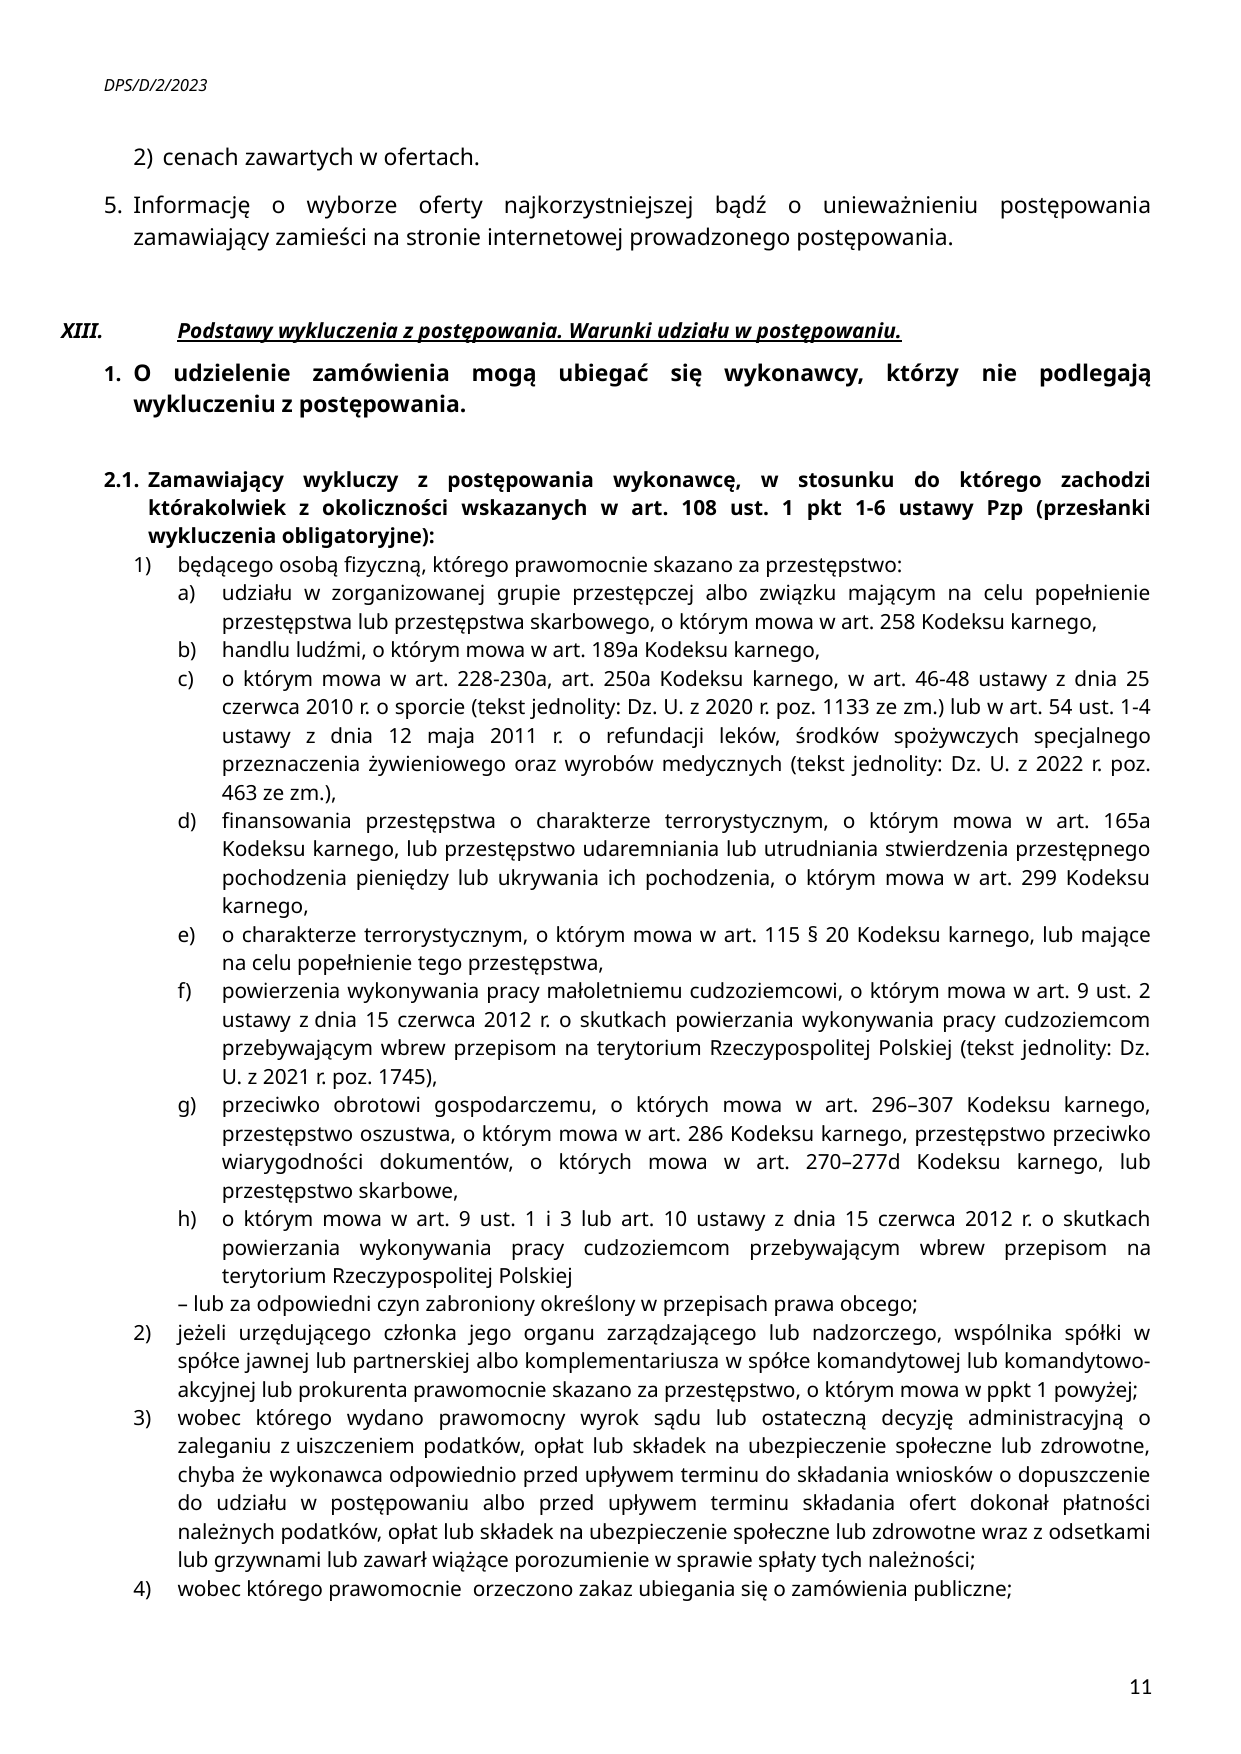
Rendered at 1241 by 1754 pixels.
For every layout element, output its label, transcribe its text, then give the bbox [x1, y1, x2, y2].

text – lub za odpowiedni czyn zabroniony określony w przepisach prawa obcego; [177, 1289, 1152, 1318]
list o którym mowa w art. 9 ust. 1 i 3 lub art. 10 ustawy z dnia 15 czerwca 2012 r. o skutkach powierzania wykonywania pracy cudzoziemcom przebywającym wbrew przepisom na terytorium Rzeczypospolitej Polskiej [177, 1204, 1152, 1289]
list finansowania przestępstwa o charakterze terrorystycznym, o którym mowa w art. 165a Kodeksu karnego, lub przestępstwo udaremniania lub utrudniania stwierdzenia przestępnego pochodzenia pieniędzy lub ukrywania ich pochodzenia, o którym mowa w art. 299 Kodeksu karnego, [177, 806, 1152, 920]
text 2) cenach zawartych w ofertach. [133, 141, 1152, 172]
list o charakterze terrorystycznym, o którym mowa w art. 115 § 20 Kodeksu karnego, lub mające na celu popełnienie tego przestępstwa, [177, 920, 1152, 977]
list przeciwko obrotowi gospodarczemu, o których mowa w art. 296–307 Kodeksu karnego, przestępstwo oszustwa, o którym mowa w art. 286 Kodeksu karnego, przestępstwo przeciwko wiarygodności dokumentów, o których mowa w art. 270–277d Kodeksu karnego, lub przestępstwo skarbowe, [177, 1090, 1152, 1204]
list O udzielenie zamówienia mogą ubiegać się wykonawcy, którzy nie podlegają wykluczeniu z postępowania. [103, 357, 1152, 420]
list jeżeli urzędującego członka jego organu zarządzającego lub nadzorczego, wspólnika spółki w spółce jawnej lub partnerskiej albo komplementariusza w spółce komandytowej lub komandytowo-akcyjnej lub prokurenta prawomocnie skazano za przestępstwo, o którym mowa w ppkt 1 powyżej; [133, 1318, 1152, 1403]
list o którym mowa w art. 228-230a, art. 250a Kodeksu karnego, w art. 46-48 ustawy z dnia 25 czerwca 2010 r. o sporcie (tekst jednolity: Dz. U. z 2020 r. poz. 1133 ze zm.) lub w art. 54 ust. 1-4 ustawy z dnia 12 maja 2011 r. o refundacji leków, środków spożywczych specjalnego przeznaczenia żywieniowego oraz wyrobów medycznych (tekst jednolity: Dz. U. z 2022 r. poz. 463 ze zm.), [177, 664, 1152, 806]
list wobec którego prawomocnie orzeczono zakaz ubiegania się o zamówienia publiczne; [133, 1574, 1152, 1602]
subtitle Podstawy wykluczenia z postępowania. Warunki udziału w postępowaniu. [103, 316, 1152, 345]
list będącego osobą fizyczną, którego prawomocnie skazano za przestępstwo: [133, 550, 1152, 578]
list Zamawiający wykluczy z postępowania wykonawcę, w stosunku do którego zachodzi którakolwiek z okoliczności wskazanych w art. 108 ust. 1 pkt 1-6 ustawy Pzp (przesłanki wykluczenia obligatoryjne): [103, 465, 1152, 550]
list wobec którego wydano prawomocny wyrok sądu lub ostateczną decyzję administracyjną o zaleganiu z uiszczeniem podatków, opłat lub składek na ubezpieczenie społeczne lub zdrowotne, chyba że wykonawca odpowiednio przed upływem terminu do składania wniosków o dopuszczenie do udziału w postępowaniu albo przed upływem terminu składania ofert dokonał płatności należnych podatków, opłat lub składek na ubezpieczenie społeczne lub zdrowotne wraz z odsetkami lub grzywnami lub zawarł wiążące porozumienie w sprawie spłaty tych należności; [133, 1403, 1152, 1574]
list Informację o wyborze oferty najkorzystniejszej bądź o unieważnieniu postępowania zamawiający zamieści na stronie internetowej prowadzonego postępowania. [103, 189, 1152, 252]
list powierzenia wykonywania pracy małoletniemu cudzoziemcowi, o którym mowa w art. 9 ust. 2 ustawy z dnia 15 czerwca 2012 r. o skutkach powierzania wykonywania pracy cudzoziemcom przebywającym wbrew przepisom na terytorium Rzeczypospolitej Polskiej (tekst jednolity: Dz. U. z 2021 r. poz. 1745), [177, 977, 1152, 1090]
list handlu ludźmi, o którym mowa w art. 189a Kodeksu karnego, [177, 635, 1152, 664]
list udziału w zorganizowanej grupie przestępczej albo związku mającym na celu popełnienie przestępstwa lub przestępstwa skarbowego, o którym mowa w art. 258 Kodeksu karnego, [177, 578, 1152, 635]
